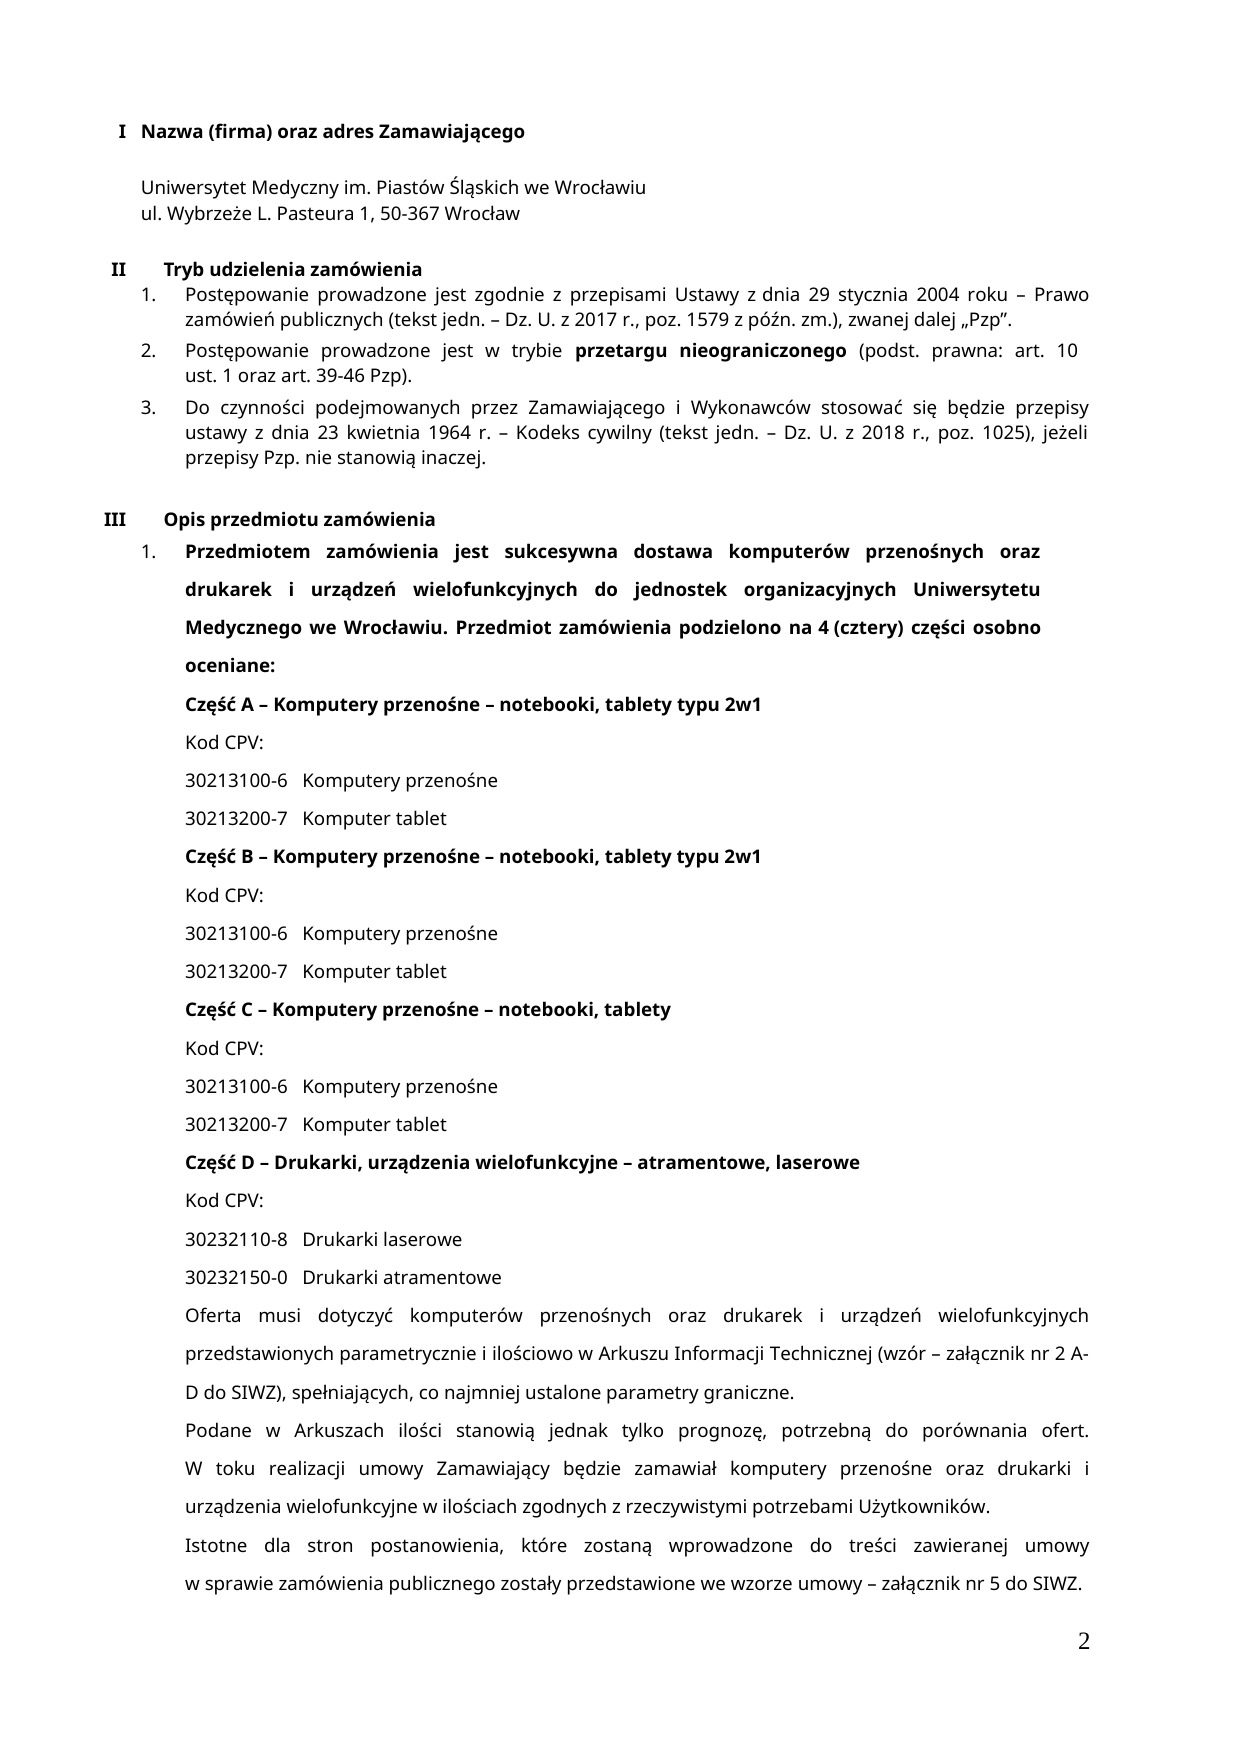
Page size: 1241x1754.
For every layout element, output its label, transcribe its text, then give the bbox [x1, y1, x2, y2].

list 30213200-7 Komputer tablet [185, 806, 1041, 831]
subtitle Nazwa (firma) oraz adres Zamawiającego [126, 118, 1086, 143]
list 30213200-7 Komputer tablet [185, 1111, 1041, 1137]
list Kod CPV: [185, 729, 1041, 754]
list Kod CPV: [185, 1035, 1041, 1060]
text ul. Wybrzeże L. Pasteura 1, 50-367 Wrocław [141, 200, 1090, 225]
list Oferta musi dotyczyć komputerów przenośnych oraz drukarek i urządzeń wielofunkcyjnych przedstawionych parametrycznie i ilościowo w Arkuszu Informacji Technicznej (wzór – załącznik nr 2 A-D do SIWZ), spełniających, co najmniej ustalone parametry graniczne. [185, 1302, 1090, 1404]
list Kod CPV: [185, 882, 1041, 907]
list Postępowanie prowadzone jest w trybie przetargu nieograniczonego (podst. prawna: art. 10 ust. 1 oraz art. 39-46 Pzp). [141, 338, 1090, 388]
list Część A – Komputery przenośne – notebooki, tablety typu 2w1 [185, 691, 1041, 716]
subtitle Tryb udzielenia zamówienia [126, 257, 1090, 282]
list Część C – Komputery przenośne – notebooki, tablety [185, 997, 1041, 1022]
list Podane w Arkuszach ilości stanowią jednak tylko prognozę, potrzebną do porównania ofert. W toku realizacji umowy Zamawiający będzie zamawiał komputery przenośne oraz drukarki i urządzenia wielofunkcyjne w ilościach zgodnych z rzeczywistymi potrzebami Użytkowników. [185, 1417, 1090, 1519]
list Do czynności podejmowanych przez Zamawiającego i Wykonawców stosować się będzie przepisy ustawy z dnia 23 kwietnia 1964 r. – Kodeks cywilny (tekst jedn. – Dz. U. z 2018 r., poz. 1025), jeżeli przepisy Pzp. nie stanowią inaczej. [141, 394, 1090, 469]
list 30213100-6 Komputery przenośne [185, 920, 1041, 946]
list Przedmiotem zamówienia jest sukcesywna dostawa komputerów przenośnych oraz drukarek i urządzeń wielofunkcyjnych do jednostek organizacyjnych Uniwersytetu Medycznego we Wrocławiu. Przedmiot zamówienia podzielono na 4 (cztery) części osobno oceniane: [141, 538, 1041, 678]
list Istotne dla stron postanowienia, które zostaną wprowadzone do treści zawieranej umowy w sprawie zamówienia publicznego zostały przedstawione we wzorze umowy – załącznik nr 5 do SIWZ. [185, 1532, 1090, 1596]
list 30232110-8 Drukarki laserowe [185, 1226, 1041, 1252]
list 30213100-6 Komputery przenośne [185, 767, 1041, 793]
text Uniwersytet Medyczny im. Piastów Śląskich we Wrocławiu [141, 174, 1090, 200]
list Część D – Drukarki, urządzenia wielofunkcyjne – atramentowe, laserowe [185, 1149, 1041, 1175]
list Kod CPV: [185, 1188, 1041, 1213]
subtitle Opis przedmiotu zamówienia [126, 507, 1090, 532]
list 30232150-0 Drukarki atramentowe [185, 1264, 1041, 1290]
list Część B – Komputery przenośne – notebooki, tablety typu 2w1 [185, 844, 1041, 869]
list Postępowanie prowadzone jest zgodnie z przepisami Ustawy z dnia 29 stycznia 2004 roku – Prawo zamówień publicznych (tekst jedn. – Dz. U. z 2017 r., poz. 1579 z późn. zm.), zwanej dalej „Pzp”. [141, 282, 1090, 332]
list 30213200-7 Komputer tablet [185, 958, 1041, 984]
list 30213100-6 Komputery przenośne [185, 1073, 1041, 1099]
